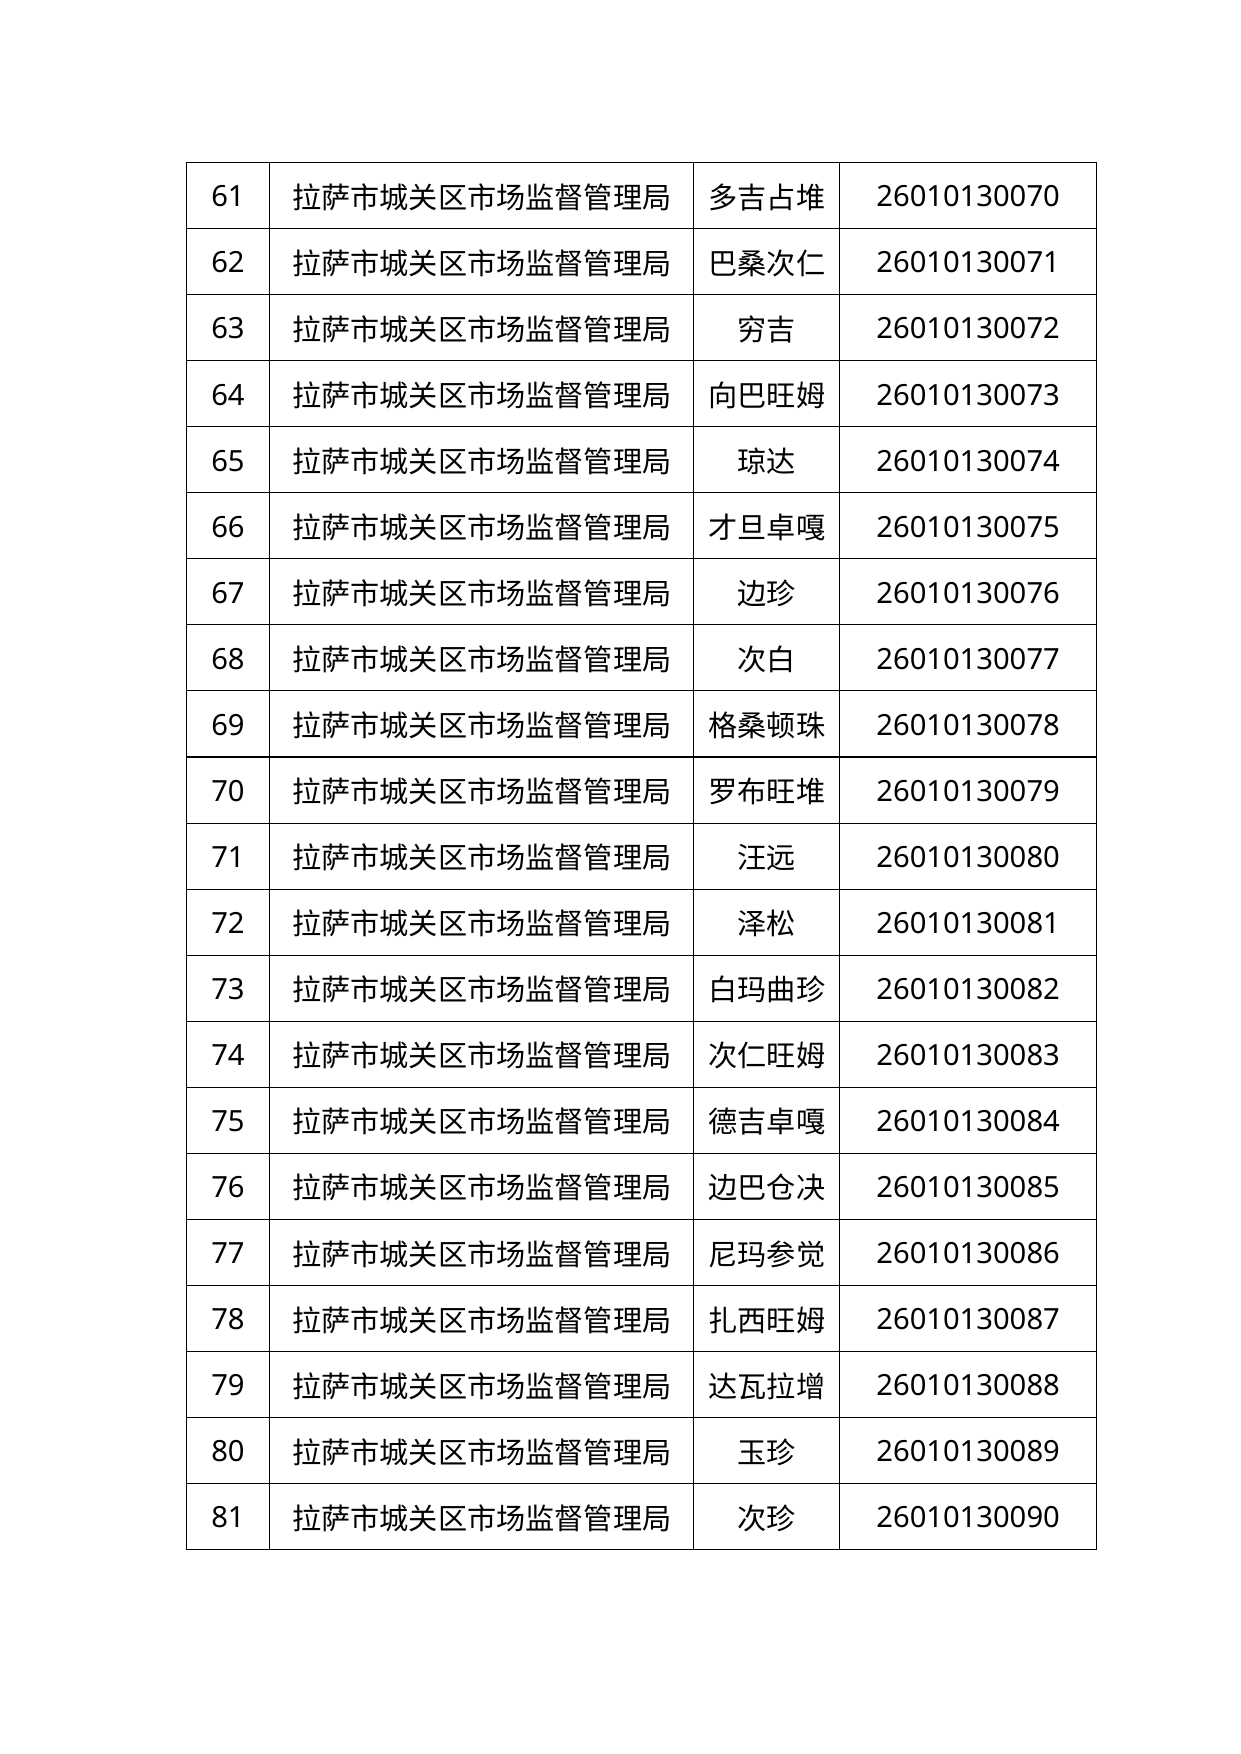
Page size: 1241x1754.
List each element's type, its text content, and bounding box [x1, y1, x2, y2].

table_cell 26010130079 [840, 758, 1096, 822]
table_cell 拉萨市城关区市场监督管理局 [270, 758, 693, 822]
table_cell 26010130089 [840, 1418, 1096, 1483]
table_cell 拉萨市城关区市场监督管理局 [270, 824, 693, 888]
table_cell 多吉占堆 [694, 163, 839, 228]
table_cell 拉萨市城关区市场监督管理局 [270, 1286, 693, 1351]
table_cell 达瓦拉增 [694, 1352, 839, 1417]
table_cell 65 [187, 427, 269, 492]
table_cell 拉萨市城关区市场监督管理局 [270, 163, 693, 228]
table_cell 尼玛参觉 [694, 1220, 839, 1285]
table_cell 才旦卓嘎 [694, 493, 839, 558]
table_cell 63 [187, 295, 269, 360]
table_cell 边珍 [694, 559, 839, 624]
table_cell 穷吉 [694, 295, 839, 360]
table_cell 69 [187, 691, 269, 756]
table_cell 78 [187, 1286, 269, 1351]
table_cell 拉萨市城关区市场监督管理局 [270, 1484, 693, 1549]
table_cell 扎西旺姆 [694, 1286, 839, 1351]
table_cell 66 [187, 493, 269, 558]
table_cell 26010130070 [840, 163, 1096, 228]
table_cell 26010130087 [840, 1286, 1096, 1351]
table_cell 62 [187, 229, 269, 294]
table_cell 拉萨市城关区市场监督管理局 [270, 1088, 693, 1153]
table_cell 次仁旺姆 [694, 1022, 839, 1087]
table_cell 26010130077 [840, 625, 1096, 690]
table_cell 80 [187, 1418, 269, 1483]
table_cell 德吉卓嘎 [694, 1088, 839, 1153]
table_cell 26010130074 [840, 427, 1096, 492]
table_cell 拉萨市城关区市场监督管理局 [270, 1154, 693, 1219]
table_cell 拉萨市城关区市场监督管理局 [270, 1418, 693, 1483]
table_cell 75 [187, 1088, 269, 1153]
table_cell 79 [187, 1352, 269, 1417]
table_cell 边巴仓决 [694, 1154, 839, 1219]
table_cell 26010130072 [840, 295, 1096, 360]
table_cell 拉萨市城关区市场监督管理局 [270, 493, 693, 558]
table_cell 拉萨市城关区市场监督管理局 [270, 1220, 693, 1285]
table_cell 26010130086 [840, 1220, 1096, 1285]
table_cell 26010130075 [840, 493, 1096, 558]
table_cell 巴桑次仁 [694, 229, 839, 294]
table_cell 拉萨市城关区市场监督管理局 [270, 1022, 693, 1087]
table_cell 68 [187, 625, 269, 690]
table_cell 64 [187, 361, 269, 426]
table_cell 71 [187, 824, 269, 888]
table_cell 26010130088 [840, 1352, 1096, 1417]
table_cell 格桑顿珠 [694, 691, 839, 756]
table_cell 拉萨市城关区市场监督管理局 [270, 361, 693, 426]
table_cell 拉萨市城关区市场监督管理局 [270, 229, 693, 294]
table_cell 67 [187, 559, 269, 624]
table_cell 26010130090 [840, 1484, 1096, 1549]
table_cell 琼达 [694, 427, 839, 492]
table_cell 向巴旺姆 [694, 361, 839, 426]
table_cell 白玛曲珍 [694, 956, 839, 1021]
table_cell 26010130085 [840, 1154, 1096, 1219]
table_cell 77 [187, 1220, 269, 1285]
table_cell 26010130084 [840, 1088, 1096, 1153]
table_cell 玉珍 [694, 1418, 839, 1483]
table_cell 26010130080 [840, 824, 1096, 888]
table_cell 26010130078 [840, 691, 1096, 756]
table_cell 26010130071 [840, 229, 1096, 294]
table_cell 74 [187, 1022, 269, 1087]
table_cell 拉萨市城关区市场监督管理局 [270, 890, 693, 954]
table_cell 76 [187, 1154, 269, 1219]
table_cell 拉萨市城关区市场监督管理局 [270, 691, 693, 756]
table_cell 81 [187, 1484, 269, 1549]
table_cell 拉萨市城关区市场监督管理局 [270, 295, 693, 360]
table_cell 26010130081 [840, 890, 1096, 954]
table_cell 汪远 [694, 824, 839, 888]
table_cell 26010130073 [840, 361, 1096, 426]
table_cell 拉萨市城关区市场监督管理局 [270, 956, 693, 1021]
table_cell 次白 [694, 625, 839, 690]
table_cell 拉萨市城关区市场监督管理局 [270, 559, 693, 624]
table_cell 26010130076 [840, 559, 1096, 624]
table_cell 72 [187, 890, 269, 954]
table_cell 26010130083 [840, 1022, 1096, 1087]
table_cell 罗布旺堆 [694, 758, 839, 822]
table_cell 61 [187, 163, 269, 228]
table_cell 70 [187, 758, 269, 822]
table_cell 拉萨市城关区市场监督管理局 [270, 427, 693, 492]
table_cell 泽松 [694, 890, 839, 954]
table_cell 73 [187, 956, 269, 1021]
table_cell 26010130082 [840, 956, 1096, 1021]
table_cell 次珍 [694, 1484, 839, 1549]
table_cell 拉萨市城关区市场监督管理局 [270, 1352, 693, 1417]
table_cell 拉萨市城关区市场监督管理局 [270, 625, 693, 690]
